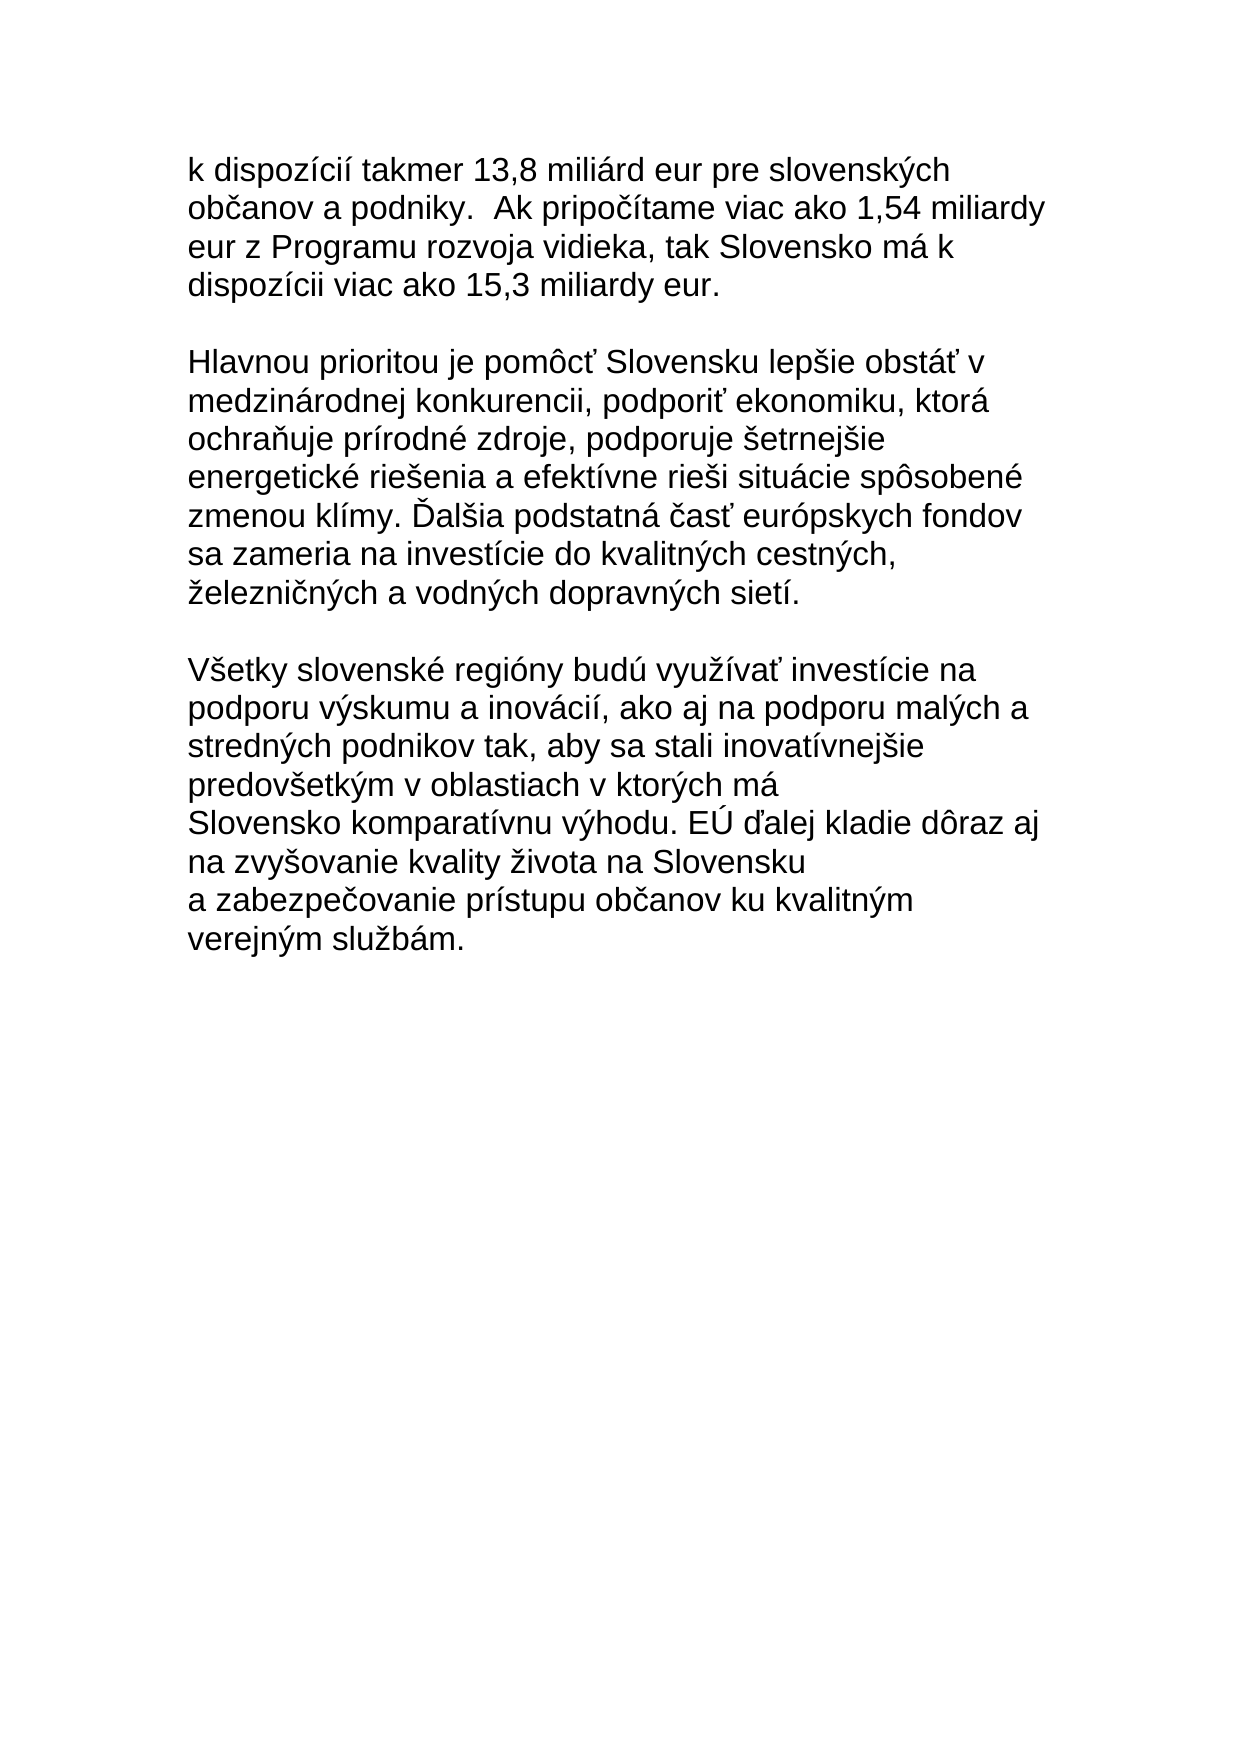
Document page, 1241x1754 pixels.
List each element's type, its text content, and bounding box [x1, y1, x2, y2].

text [187, 150, 1053, 304]
text Hlavnou prioritou je pomôcť Slovensku lepšie obstáť v medzinárodnej konkurencii, podporiť ekonomiku, ktorá ochraňuje prírodné zdroje, podporuje šetrnejšie energetické riešenia a efektívne rieši situácie spôsobené zmenou klímy. Ďalšia podstatná časť európskych fondov sa zameria na investície do kvalitných cestných, železničných a vodných dopravných sietí. [187, 342, 1053, 611]
text Všetky slovenské regióny budú využívať investície na podporu výskumu a inovácií, ako aj na podporu malých a stredných podnikov tak, aby sa stali inovatívnejšie predovšetkým v oblastiach v ktorých má Slovensko komparatívnu výhodu. EÚ ďalej kladie dôraz aj na zvyšovanie kvality života na Slovensku a zabezpečovanie prístupu občanov ku kvalitným verejným službám. [187, 650, 1053, 957]
